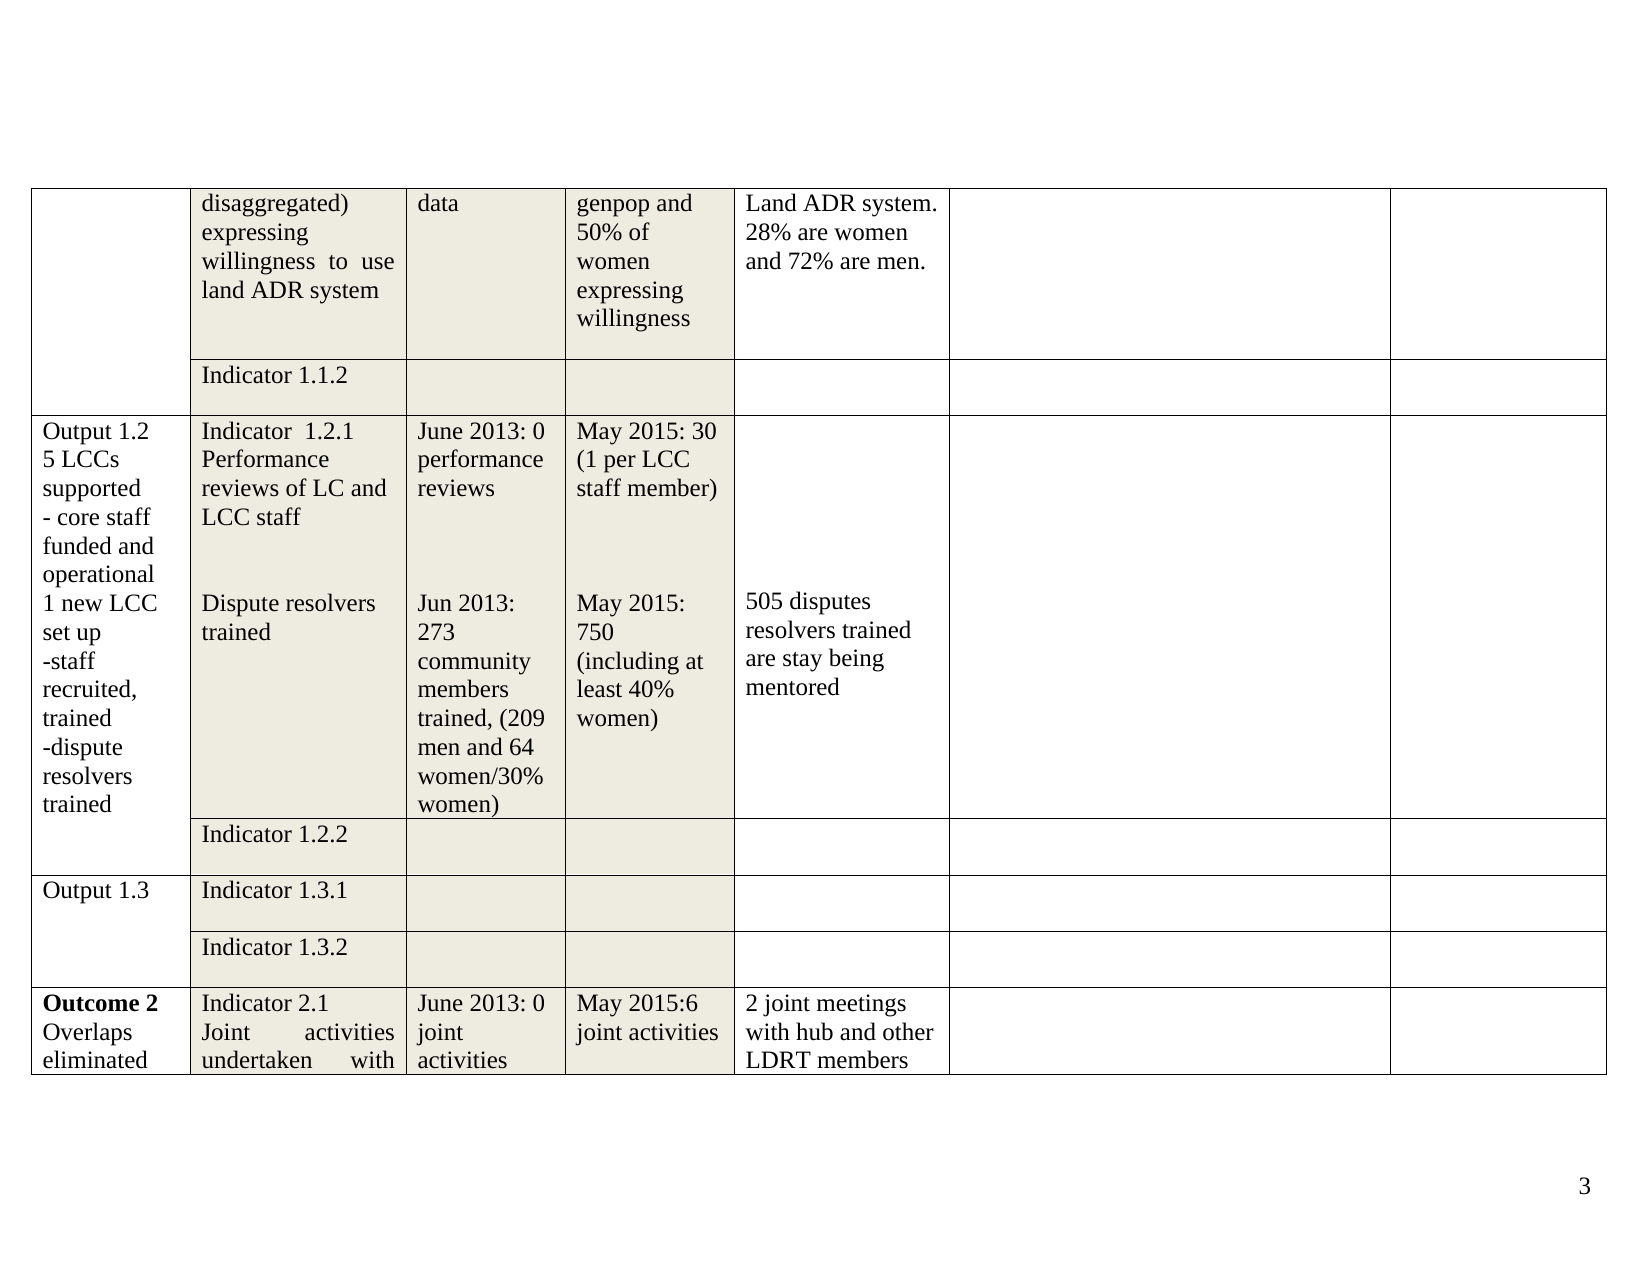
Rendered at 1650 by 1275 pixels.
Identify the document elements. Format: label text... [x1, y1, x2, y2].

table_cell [191, 189, 406, 359]
table_cell [407, 932, 565, 987]
table_cell Indicator 1.1.2 [191, 360, 406, 415]
table_cell [950, 988, 1390, 1074]
table_cell [1391, 932, 1606, 987]
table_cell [191, 988, 406, 1074]
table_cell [407, 189, 565, 359]
table_cell [1391, 876, 1606, 931]
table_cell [32, 189, 190, 415]
table_cell [1391, 416, 1606, 818]
table_cell [1391, 360, 1606, 415]
table_cell Indicator 1.3.2 [191, 932, 406, 987]
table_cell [735, 189, 949, 359]
table_cell [407, 819, 565, 874]
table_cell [566, 189, 734, 359]
table_cell [950, 819, 1390, 874]
table_cell June 2013: 0 performance reviews Jun 2013: 273 community members trained, (209 men and 64 women/30% women) [407, 416, 565, 818]
table_cell 505 disputes resolvers trained are stay being mentored [735, 416, 949, 818]
table_cell [1391, 189, 1606, 359]
table_cell [407, 360, 565, 415]
table_cell [735, 932, 949, 987]
table_cell [566, 360, 734, 415]
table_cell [32, 988, 190, 1074]
table_cell [407, 876, 565, 931]
table_cell [950, 876, 1390, 931]
table_cell [950, 360, 1390, 415]
table_cell [735, 360, 949, 415]
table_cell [407, 988, 565, 1074]
table_cell [566, 819, 734, 874]
table_cell Output 1.3 [32, 876, 190, 987]
table_cell [735, 876, 949, 931]
table_cell [566, 876, 734, 931]
table_cell Output 1.2 5 LCCs supported - core staff funded and operational 1 new LCC set up -staff recruited, trained -dispute resolvers trained [32, 416, 190, 874]
table_cell [950, 932, 1390, 987]
table_cell Indicator 1.2.2 [191, 819, 406, 874]
table_cell [566, 932, 734, 987]
table_cell Indicator 1.2.1 Performance reviews of LC and LCC staff Dispute resolvers trained [191, 416, 406, 818]
table_cell [735, 819, 949, 874]
table_cell [950, 189, 1390, 359]
table_cell Indicator 1.3.1 [191, 876, 406, 931]
table_cell [950, 416, 1390, 818]
table_cell May 2015: 30 (1 per LCC staff member) May 2015: 750 (including at least 40% women) [566, 416, 734, 818]
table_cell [735, 988, 949, 1074]
table_cell [1391, 988, 1606, 1074]
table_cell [566, 988, 734, 1074]
table_cell [1391, 819, 1606, 874]
